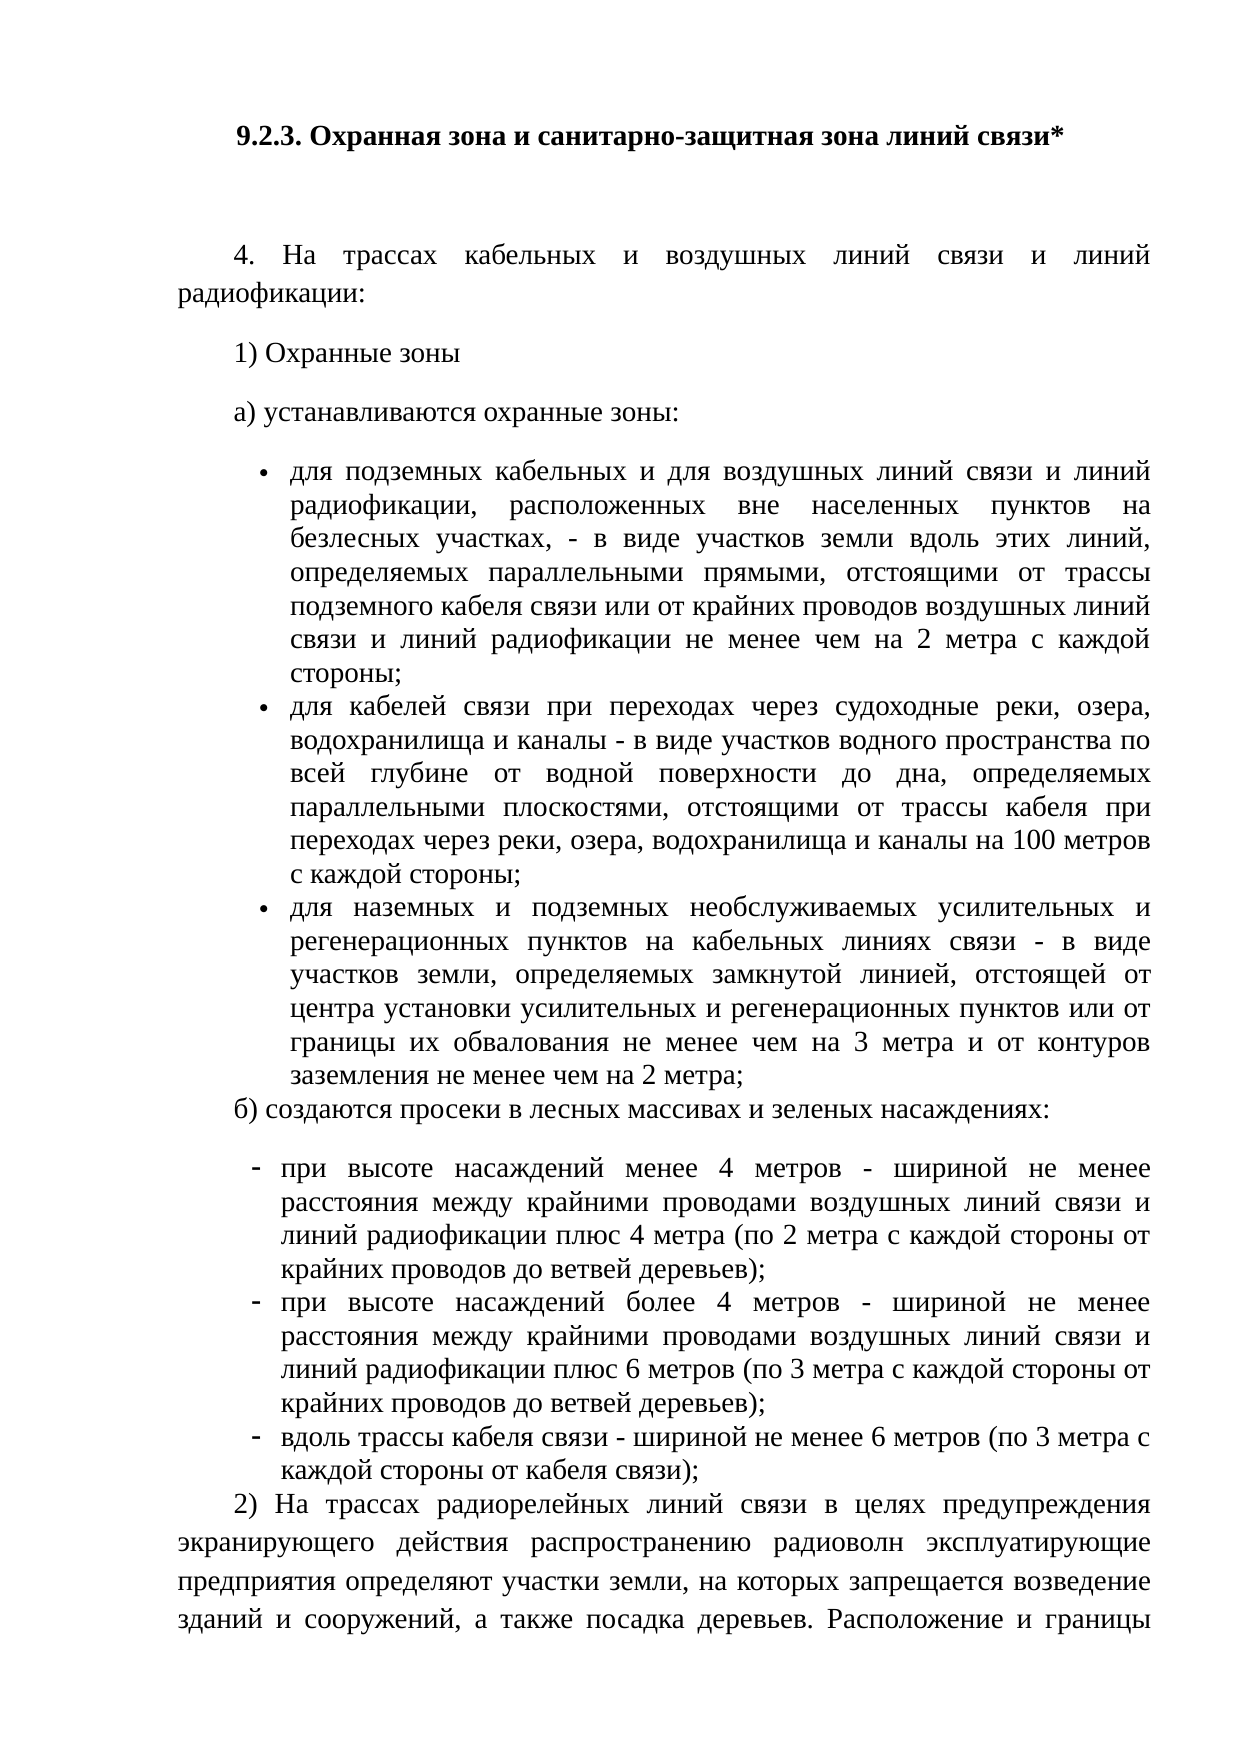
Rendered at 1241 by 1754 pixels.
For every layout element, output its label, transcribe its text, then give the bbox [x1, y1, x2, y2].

list для кабелей связи при переходах через судоходные реки, озера, водохранилища и каналы - в виде участков водного пространства по всей глубине от водной поверхности до дна, определяемых параллельными плоскостями, отстоящими от трассы кабеля при переходах через реки, озера, водохранилища и каналы на с каждой стороны; [260, 688, 1152, 889]
list 9.2.3. Охранная зона и санитарно-защитная зона линий связи* [236, 118, 1152, 152]
list при высоте насаждений менее - шириной не менее расстояния между крайними проводами воздушных линий связи и линий радиофикации плюс (по с каждой стороны от крайних проводов до ветвей деревьев); [251, 1150, 1152, 1284]
list для подземных кабельных и для воздушных линий связи и линий радиофикации, расположенных вне населенных пунктов на безлесных участках, - в виде участков земли вдоль этих линий, определяемых параллельными прямыми, отстоящими от трассы подземного кабеля связи или от крайних проводов воздушных линий связи и линий радиофикации не менее чем на с каждой стороны; [260, 453, 1152, 688]
text 4. На трассах кабельных и воздушных линий связи и линий радиофикации: [177, 237, 1152, 309]
text а) устанавливаются охранные зоны: [177, 394, 1152, 428]
list при высоте насаждений более - шириной не менее расстояния между крайними проводами воздушных линий связи и линий радиофикации плюс (по с каждой стороны от крайних проводов до ветвей деревьев); [251, 1284, 1152, 1419]
list вдоль трассы кабеля связи - шириной не менее (по с каждой стороны от кабеля связи); [251, 1419, 1152, 1486]
text 1) Охранные зоны [177, 335, 1152, 368]
text б) создаются просеки в лесных массивах и зеленых насаждениях: [177, 1091, 1152, 1124]
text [177, 1486, 1152, 1635]
list для наземных и подземных необслуживаемых усилительных и регенерационных пунктов на кабельных линиях связи - в виде участков земли, определяемых замкнутой линией, отстоящей от центра установки усилительных и регенерационных пунктов или от границы их обвалования не менее чем на и от контуров заземления не менее чем на ; [260, 889, 1152, 1091]
